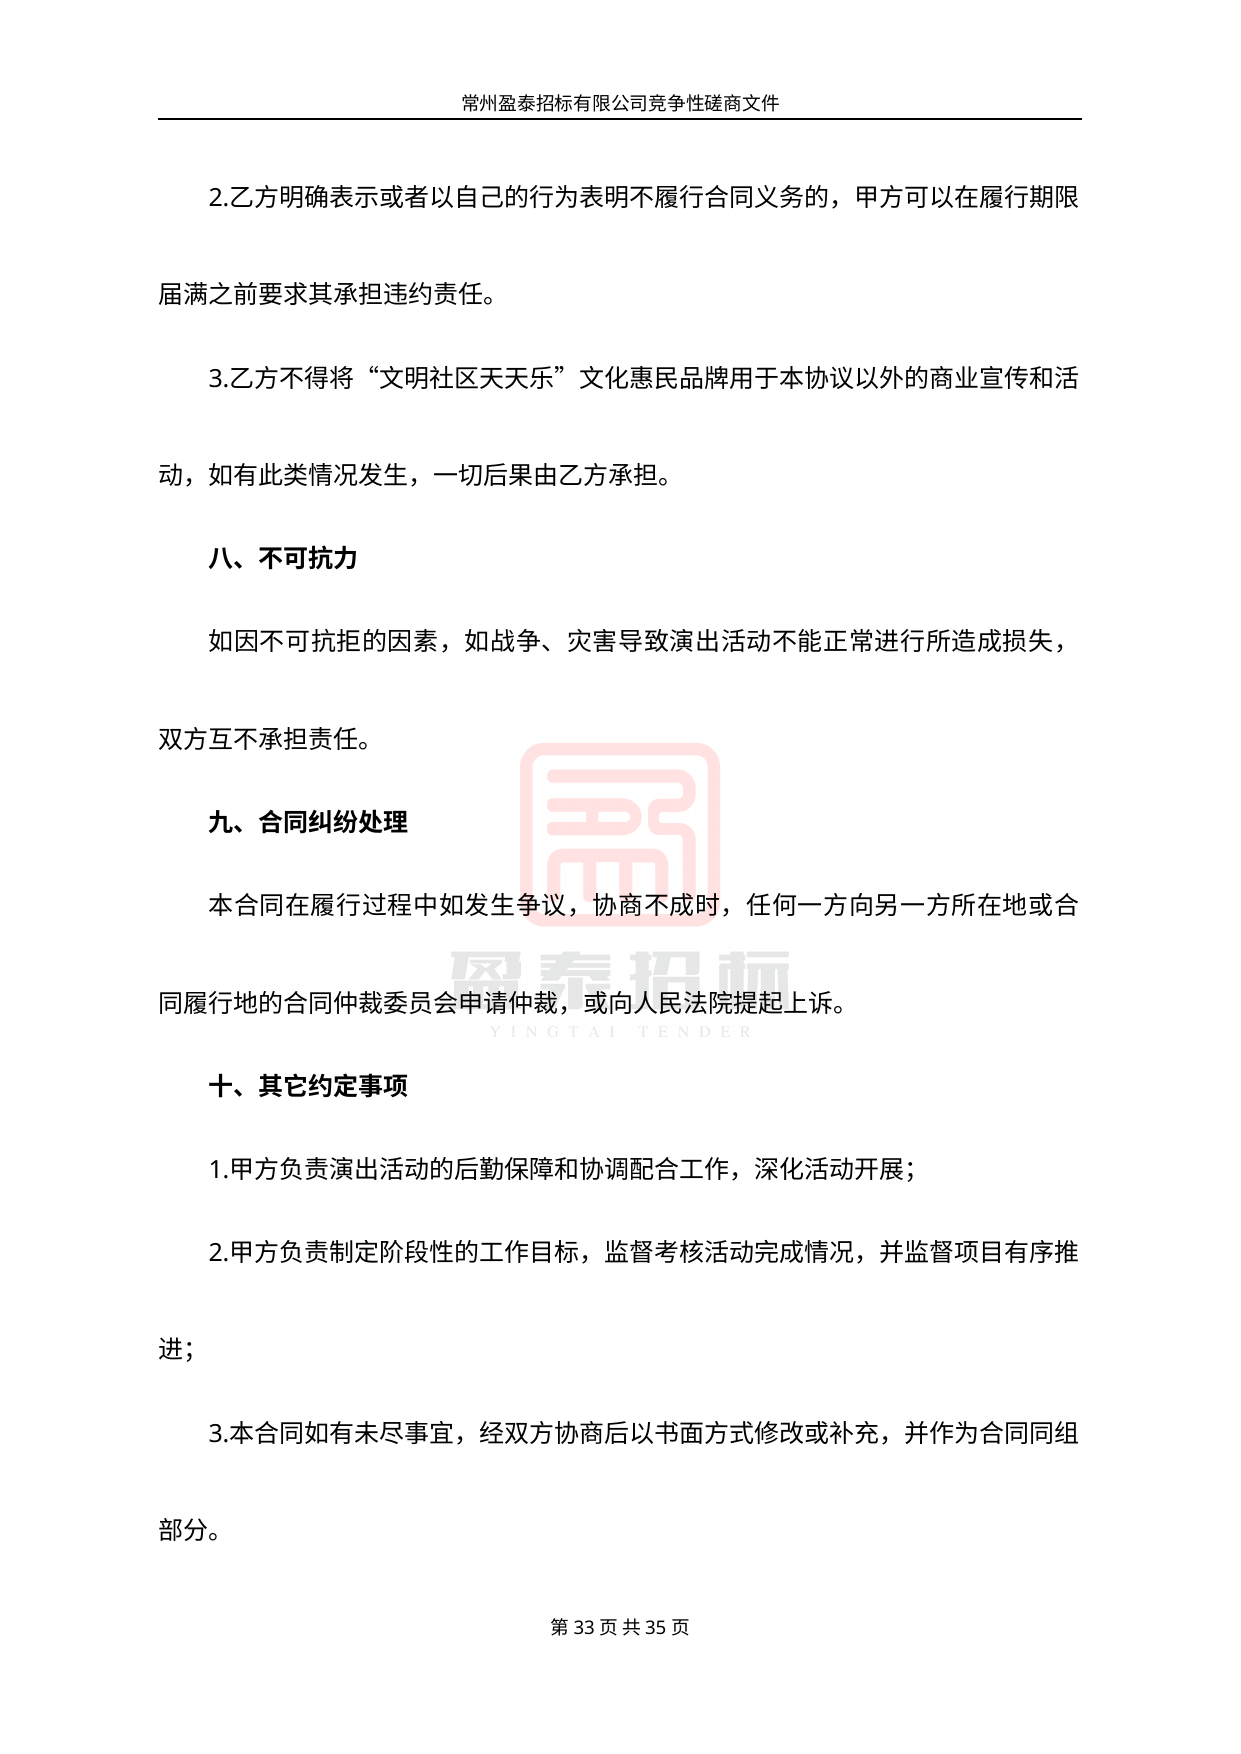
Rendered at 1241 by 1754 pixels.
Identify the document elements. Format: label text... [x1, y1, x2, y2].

text 如因不可抗拒的因素，如战争、灾害导致演出活动不能正常进行所造成损失，双方互不承担责任。 [158, 607, 1082, 770]
text 3.乙方不得将“文明社区天天乐”文化惠民品牌用于本协议以外的商业宣传和活动，如有此类情况发生，一切后果由乙方承担。 [158, 344, 1082, 506]
text 2.甲方负责制定阶段性的工作目标，监督考核活动完成情况，并监督项目有序推进； [158, 1218, 1082, 1381]
text 3.本合同如有未尽事宜，经双方协商后以书面方式修改或补充，并作为合同同组部分。 [158, 1399, 1082, 1561]
text 2.乙方明确表示或者以自己的行为表明不履行合同义务的，甲方可以在履行期限届满之前要求其承担违约责任。 [158, 163, 1082, 326]
text 十、其它约定事项 [158, 1052, 1082, 1117]
text 九、合同纠纷处理 [158, 788, 1082, 853]
text 1.甲方负责演出活动的后勤保障和协调配合工作，深化活动开展； [158, 1135, 1082, 1200]
text 本合同在履行过程中如发生争议，协商不成时，任何一方向另一方所在地或合同履行地的合同仲裁委员会申请仲裁，或向人民法院提起上诉。 [158, 871, 1082, 1034]
text 八、不可抗力 [158, 524, 1082, 589]
